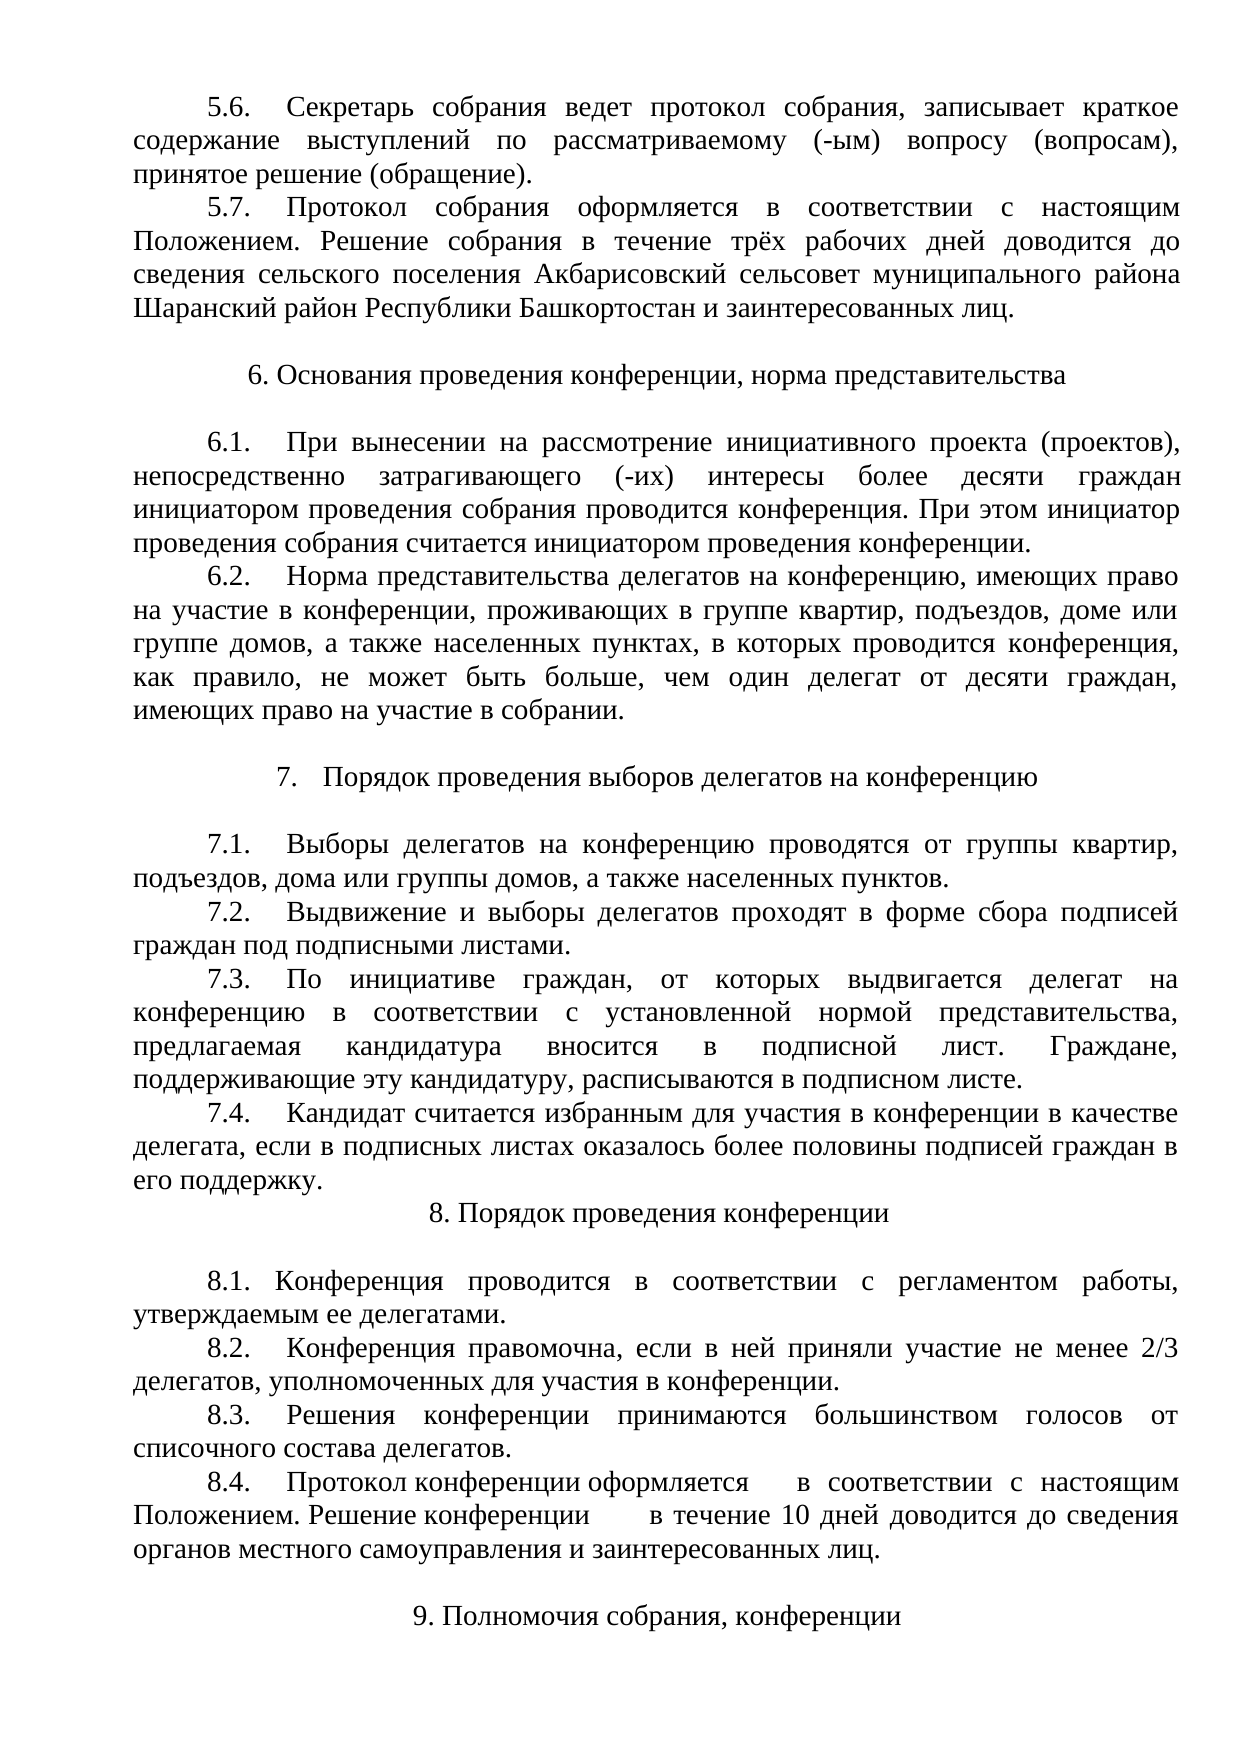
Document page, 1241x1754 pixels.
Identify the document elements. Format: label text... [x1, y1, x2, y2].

list Протокол собрания оформляется в соответствии с настоящим Положением. Решение собрания в течение трёх рабочих дней доводится до сведения сельского поселения Акбарисовский сельсовет муниципального района Шаранский район Республики Башкортостан и заинтересованных лиц. [133, 189, 1181, 323]
text 9. Полномочия собрания, конференции [133, 1598, 1181, 1632]
list Выборы делегатов на конференцию проводятся от группы квартир, подъездов, дома или группы домов, а также населенных пунктов. [133, 827, 1179, 894]
list Кандидат считается избранным для участия в конференции в качестве делегата, если в подписных листах оказалось более половины подписей граждан в его поддержку. [133, 1095, 1179, 1196]
list Решения конференции принимаются большинством голосов от списочного состава делегатов. [133, 1397, 1179, 1464]
list При вынесении на рассмотрение инициативного проекта (проектов), непосредственно затрагивающего (-их) интересы более десяти граждан инициатором проведения собрания проводится конференция. При этом инициатор проведения собрания считается инициатором проведения конференции. [133, 424, 1181, 558]
list По инициативе граждан, от которых выдвигается делегат на конференцию в соответствии с установленной нормой представительства, предлагаемая кандидатура вносится в подписной лист. Граждане, поддерживающие эту кандидатуру, расписываются в подписном листе. [133, 961, 1179, 1095]
list Выдвижение и выборы делегатов проходят в форме сбора подписей граждан под подписными листами. [133, 894, 1179, 961]
list Норма представительства делегатов на конференцию, имеющих право на участие в конференции, проживающих в группе квартир, подъездов, доме или группе домов, а также населенных пунктах, в которых проводится конференция, как правило, не может быть больше, чем один делегат от десяти граждан, имеющих право на участие в собрании. [133, 558, 1179, 726]
text 6. Основания проведения конференции, норма представительства [133, 357, 1181, 391]
list Порядок проведения выборов делегатов на конференцию [133, 759, 1181, 793]
text 8.1. Конференция проводится в соответствии с регламентом работы, утверждаемым ее делегатами. [133, 1263, 1179, 1330]
list Секретарь собрания ведет протокол собрания, записывает краткое содержание выступлений по рассматриваемому (-ым) вопросу (вопросам), принятое решение (обращение). [133, 89, 1179, 189]
text 8. Порядок проведения конференции [137, 1196, 1181, 1229]
list Конференция правомочна, если в ней приняли участие не менее 2/3 делегатов, уполномоченных для участия в конференции. [133, 1330, 1179, 1397]
list Протокол конференции оформляется в соответствии с настоящим Положением. Решение конференции в течение 10 дней доводится до сведения органов местного самоуправления и заинтересованных лиц. [133, 1464, 1179, 1564]
